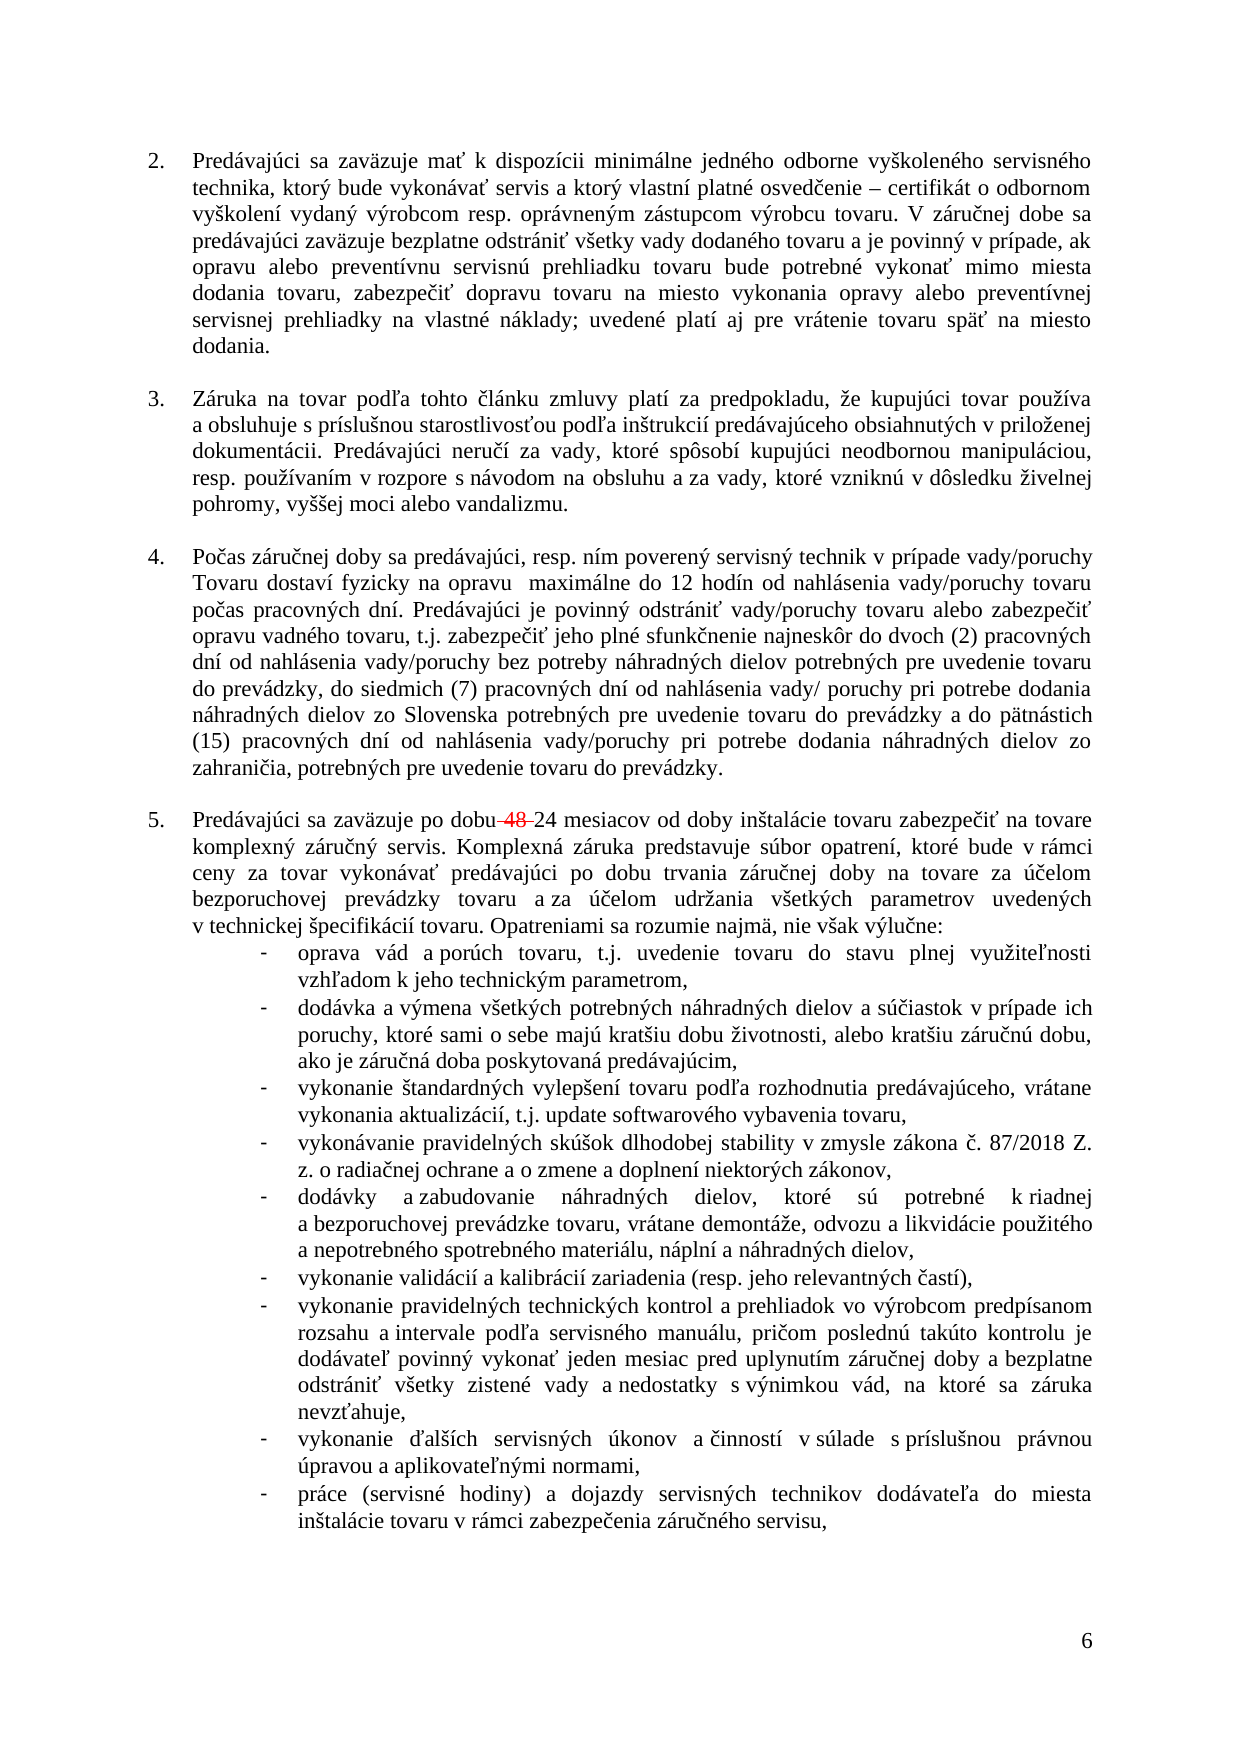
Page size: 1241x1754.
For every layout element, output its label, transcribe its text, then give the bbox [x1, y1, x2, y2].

list vykonanie validácií a kalibrácií zariadenia (resp. jeho relevantných častí), [260, 1263, 1093, 1291]
list Záruka na tovar podľa tohto článku zmluvy platí za predpokladu, že kupujúci tovar používa a obsluhuje s príslušnou starostlivosťou podľa inštrukcií predávajúceho obsiahnutých v priloženej dokumentácii. Predávajúci neručí za vady, ktoré spôsobí kupujúci neodbornou manipuláciou, resp. používaním v rozpore s návodom na obsluhu a za vady, ktoré vzniknú v dôsledku živelnej pohromy, vyššej moci alebo vandalizmu. [148, 385, 1093, 517]
list vykonanie ďalších servisných úkonov a činností v súlade s príslušnou právnou úpravou a aplikovateľnými normami, [260, 1424, 1093, 1479]
list dodávka a výmena všetkých potrebných náhradných dielov a súčiastok v prípade ich poruchy, ktoré sami o sebe majú kratšiu dobu životnosti, alebo kratšiu záručnú dobu, ako je záručná doba poskytovaná predávajúcim, [260, 993, 1093, 1073]
list oprava vád a porúch tovaru, t.j. uvedenie tovaru do stavu plnej využiteľnosti vzhľadom k jeho technickým parametrom, [260, 938, 1093, 993]
list Počas záručnej doby sa predávajúci, resp. ním poverený servisný technik v prípade vady/poruchy Tovaru dostaví fyzicky na opravu maximálne do 12 hodín od nahlásenia vady/poruchy tovaru počas pracovných dní. Predávajúci je povinný odstrániť vady/poruchy tovaru alebo zabezpečiť opravu vadného tovaru, t.j. zabezpečiť jeho plné sfunkčnenie najneskôr do dvoch (2) pracovných dní od nahlásenia vady/poruchy bez potreby náhradných dielov potrebných pre uvedenie tovaru do prevádzky, do siedmich (7) pracovných dní od nahlásenia vady/ poruchy pri potrebe dodania náhradných dielov zo Slovenska potrebných pre uvedenie tovaru do prevádzky a do pätnástich (15) pracovných dní od nahlásenia vady/poruchy pri potrebe dodania náhradných dielov zo zahraničia, potrebných pre uvedenie tovaru do prevádzky. [148, 543, 1093, 780]
list Predávajúci sa zaväzuje po dobu 48 24 mesiacov od doby inštalácie tovaru zabezpečiť na tovare komplexný záručný servis. Komplexná záruka predstavuje súbor opatrení, ktoré bude v rámci ceny za tovar vykonávať predávajúci po dobu trvania záručnej doby na tovare za účelom bezporuchovej prevádzky tovaru a za účelom udržania všetkých parametrov uvedených v technickej špecifikácií tovaru. Opatreniami sa rozumie najmä, nie však výlučne: [148, 806, 1093, 938]
list vykonanie pravidelných technických kontrol a prehliadok vo výrobcom predpísanom rozsahu a intervale podľa servisného manuálu, pričom poslednú takúto kontrolu je dodávateľ povinný vykonať jeden mesiac pred uplynutím záručnej doby a bezplatne odstrániť všetky zistené vady a nedostatky s výnimkou vád, na ktoré sa záruka nevzťahuje, [260, 1291, 1093, 1424]
list práce (servisné hodiny) a dojazdy servisných technikov dodávateľa do miesta inštalácie tovaru v rámci zabezpečenia záručného servisu, [260, 1479, 1093, 1533]
list dodávky a zabudovanie náhradných dielov, ktoré sú potrebné k riadnej a bezporuchovej prevádzke tovaru, vrátane demontáže, odvozu a likvidácie použitého a nepotrebného spotrebného materiálu, náplní a náhradných dielov, [260, 1182, 1093, 1263]
list Predávajúci sa zaväzuje mať k dispozícii minimálne jedného odborne vyškoleného servisného technika, ktorý bude vykonávať servis a ktorý vlastní platné osvedčenie – certifikát o odbornom vyškolení vydaný výrobcom resp. oprávneným zástupcom výrobcu tovaru. V záručnej dobe sa predávajúci zaväzuje bezplatne odstrániť všetky vady dodaného tovaru a je povinný v prípade, ak opravu alebo preventívnu servisnú prehliadku tovaru bude potrebné vykonať mimo miesta dodania tovaru, zabezpečiť dopravu tovaru na miesto vykonania opravy alebo preventívnej servisnej prehliadky na vlastné náklady; uvedené platí aj pre vrátenie tovaru späť na miesto dodania. [148, 148, 1093, 358]
list vykonanie štandardných vylepšení tovaru podľa rozhodnutia predávajúceho, vrátane vykonania aktualizácií, t.j. update softwarového vybavenia tovaru, [260, 1073, 1093, 1128]
list vykonávanie pravidelných skúšok dlhodobej stability v zmysle zákona č. 87/2018 Z. z. o radiačnej ochrane a o zmene a doplnení niektorých zákonov, [260, 1128, 1093, 1182]
